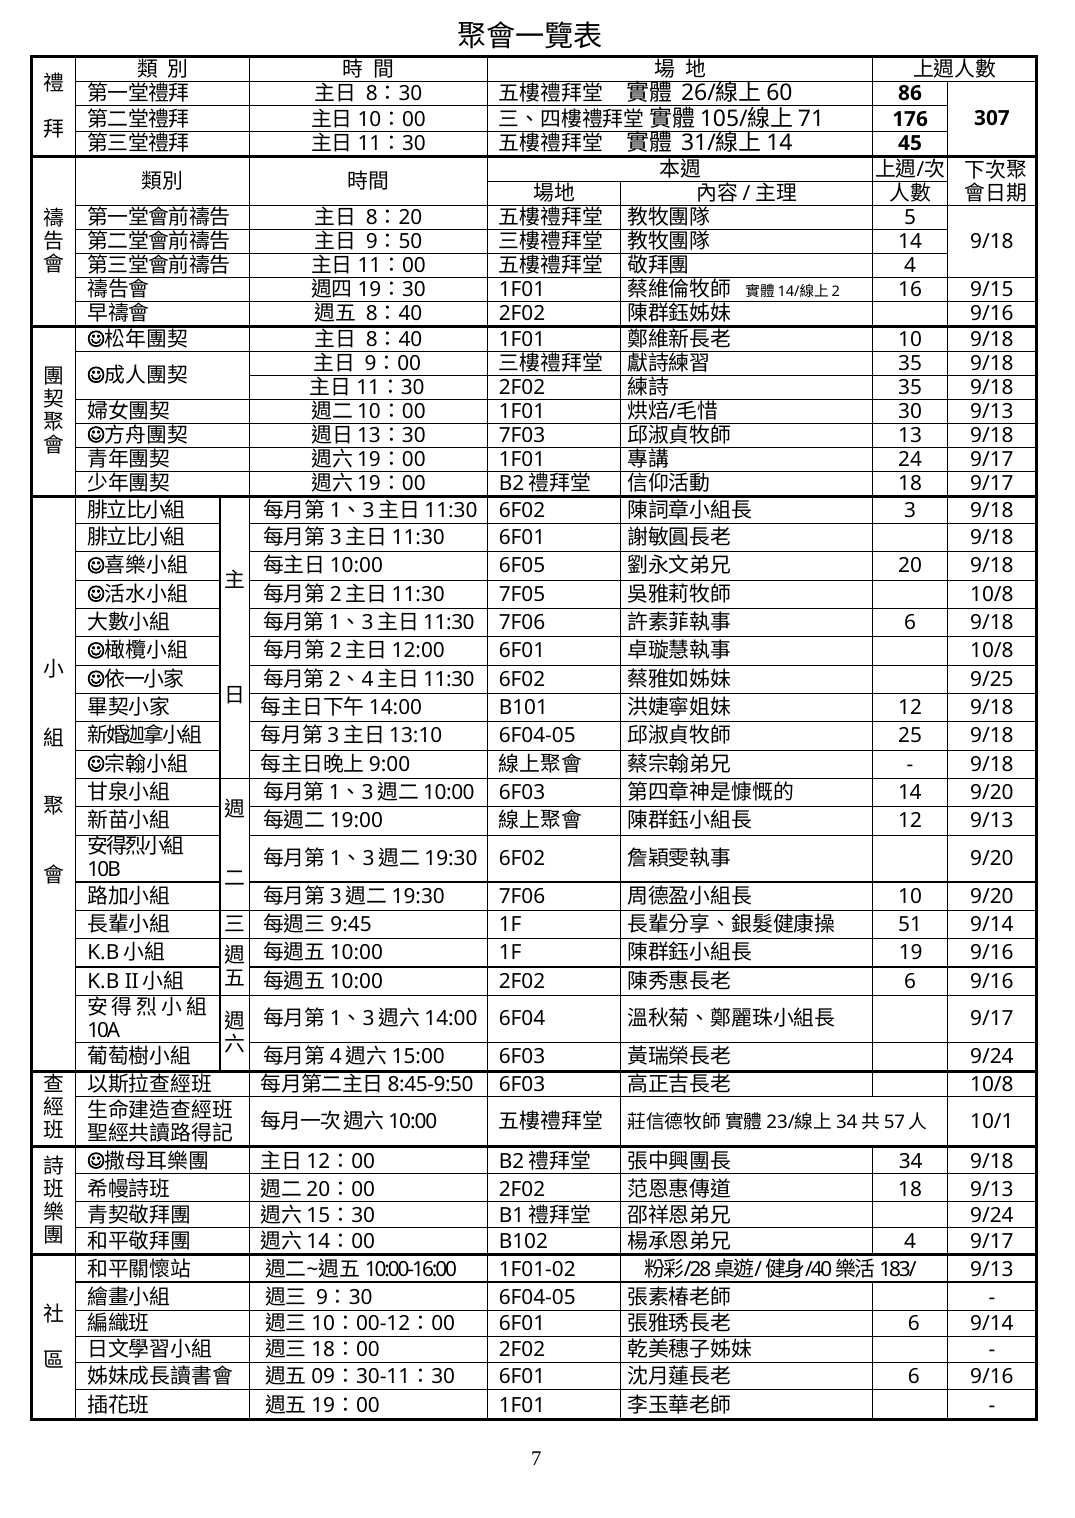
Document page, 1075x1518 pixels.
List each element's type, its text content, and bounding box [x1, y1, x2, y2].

table_cell 腓立比小組 [76, 498, 219, 523]
table_cell 4 [873, 1228, 947, 1253]
table_cell 腓立比小組 [76, 524, 219, 551]
table_cell 第四章神是慷慨的 [621, 779, 872, 806]
table_cell 2F02 [488, 1337, 620, 1362]
table_cell 每主日10:00 [250, 552, 487, 579]
table_cell 黃瑞榮長老 [621, 1043, 872, 1070]
table_cell 5 [873, 206, 947, 229]
table_cell [873, 524, 947, 551]
table_cell 日文學習小組 [76, 1337, 249, 1362]
table_cell 週四 19：30 [250, 278, 487, 301]
table_cell 主日 8：40 [250, 328, 487, 351]
table_cell 10/1 [948, 1097, 1035, 1145]
table_cell 週五 8：40 [250, 302, 487, 325]
table_cell 1F01 [488, 328, 620, 351]
table_cell 30 [873, 400, 947, 423]
table_cell 9/13 [948, 1174, 1035, 1201]
table_cell 7F05 [488, 581, 620, 608]
table_cell 第一堂會前禱告 [76, 206, 249, 229]
table_cell [873, 1337, 947, 1362]
table_cell 早禱會 [76, 302, 249, 325]
table_cell 線上聚會 [488, 807, 620, 834]
table_cell 第三堂禮拜 [76, 132, 249, 155]
table_cell 每月第4週六15:00 [250, 1043, 487, 1070]
table_cell 插花班 [76, 1390, 249, 1418]
table_cell 長輩分享、銀髮健康操 [621, 911, 872, 938]
table_cell 10 [873, 883, 947, 910]
table_cell 6F01 [488, 1311, 620, 1336]
table_cell 查 經 班 [33, 1073, 75, 1145]
table_cell 主日 8：30 [250, 82, 487, 105]
table_cell 社 區 [33, 1256, 75, 1418]
table_cell 9/15 [948, 278, 1035, 301]
table_cell 蔡雅如姊妹 [621, 666, 872, 693]
table_cell 16 [873, 278, 947, 301]
table_cell 禱 告 會 [33, 158, 75, 325]
table_cell 週六14：00 [250, 1228, 487, 1253]
table_cell 新苗小組 [76, 807, 219, 834]
table_cell 35 [873, 376, 947, 399]
table_cell - [948, 1283, 1035, 1309]
table_cell 週三 9：30 [250, 1283, 487, 1309]
table_cell 6F04-05 [488, 1283, 620, 1309]
table_cell 9/18 [948, 609, 1035, 636]
table_cell 五樓禮拜堂 實體 31/線上14 [488, 132, 872, 155]
table_cell 6F05 [488, 552, 620, 579]
table_cell B2禮拜堂 [488, 1148, 620, 1173]
table_cell 時間 [250, 158, 487, 205]
table_cell 張素椿老師 [621, 1283, 872, 1309]
table_cell 週六19：00 [250, 448, 487, 471]
table_cell 9/16 [948, 939, 1035, 966]
table_cell 敬拜團 [621, 254, 872, 277]
table_cell 9/17 [948, 448, 1035, 471]
table_cell 第一堂禮拜 [76, 82, 249, 105]
table_cell 2F02 [488, 968, 620, 995]
table_cell 每月第1、3主日11:30 [250, 498, 487, 523]
table_cell 蔡宗翰弟兄 [621, 751, 872, 778]
table_cell 高正吉長老 [621, 1073, 872, 1096]
table_cell 主日 11：00 [250, 254, 487, 277]
table_cell 週二20：00 [250, 1174, 487, 1201]
table_cell 9/18 [948, 751, 1035, 778]
table_cell 6F02 [488, 498, 620, 523]
table_cell [873, 836, 947, 881]
table_cell 每月第1、3週二19:30 [250, 836, 487, 881]
table_cell 三 [221, 911, 249, 938]
table_cell 許素菲執事 [621, 609, 872, 636]
table_cell 6 [873, 1311, 947, 1336]
table_cell 卓璇慧執事 [621, 637, 872, 664]
table_cell 橄欖小組 [76, 637, 219, 664]
table_cell 1F [488, 939, 620, 966]
table_cell 每週三 9:45 [250, 911, 487, 938]
table_cell 五樓禮拜堂 [488, 206, 620, 229]
table_cell 主日 11：30 [250, 376, 487, 399]
table_cell 葡萄樹小組 [76, 1043, 219, 1070]
table_cell 每主日下午14:00 [250, 694, 487, 721]
table_cell [873, 1283, 947, 1309]
table_cell 1F01 [488, 448, 620, 471]
table_cell 9/18 [948, 524, 1035, 551]
table_cell 9/17 [948, 996, 1035, 1042]
table_cell 姊妹成長讀書會 [76, 1363, 249, 1389]
table_cell B102 [488, 1228, 620, 1253]
table_cell 週六 [221, 996, 249, 1070]
table_cell 和平關懷站 [76, 1256, 249, 1281]
table_cell 9/18 [948, 328, 1035, 351]
table_cell 1F [488, 911, 620, 938]
table_cell 安得烈小組10B [76, 836, 219, 881]
table_cell 詩班樂團 [33, 1148, 75, 1253]
table_cell 下次聚會日期 [948, 158, 1035, 205]
table_cell 6F02 [488, 836, 620, 881]
table_cell 依一小家 [76, 666, 219, 693]
table_cell 10/8 [948, 581, 1035, 608]
table_header 場 地 [488, 58, 872, 81]
table_header 類 別 [76, 58, 249, 81]
table_cell 12 [873, 694, 947, 721]
table_cell 三樓禮拜堂 [488, 352, 620, 375]
table_cell 6F01 [488, 637, 620, 664]
table_cell 邱淑貞牧師 [621, 722, 872, 749]
table_cell K.B小組 [76, 939, 219, 966]
table_cell 24 [873, 448, 947, 471]
table_cell 每月第3週二19:30 [250, 883, 487, 910]
table_cell 20 [873, 552, 947, 579]
table_cell 35 [873, 352, 947, 375]
table_cell [873, 1073, 947, 1096]
table_cell 週三 18：00 [250, 1337, 487, 1362]
table_cell 9/18 [948, 694, 1035, 721]
table_cell 6 [873, 968, 947, 995]
table_cell K.B II小組 [76, 968, 219, 995]
table_cell 12 [873, 807, 947, 834]
table_cell - [948, 1337, 1035, 1362]
table_cell [873, 666, 947, 693]
table_cell 2F02 [488, 376, 620, 399]
table_cell 6 [873, 1363, 947, 1389]
table_header 上週人數 [873, 58, 1035, 81]
table_cell 6F03 [488, 1043, 620, 1070]
table_cell 45 [873, 132, 947, 155]
table_cell 安得烈小組10A [76, 996, 219, 1042]
table_cell 沈月蓮長老 [621, 1363, 872, 1389]
table_cell 邱淑貞牧師 [621, 424, 872, 447]
table_cell 畢契小家 [76, 694, 219, 721]
table_cell [873, 637, 947, 664]
table_cell B101 [488, 694, 620, 721]
table_cell 五樓禮拜堂 [488, 254, 620, 277]
table_cell 陳群鈺小組長 [621, 939, 872, 966]
table_cell 青契敬拜團 [76, 1202, 249, 1227]
table_cell 主 日 [221, 498, 249, 778]
table_cell 9/18 [948, 206, 1035, 277]
table_cell 9/18 [948, 552, 1035, 579]
table_cell 6F03 [488, 1073, 620, 1096]
table_cell 每月第1、3週二10:00 [250, 779, 487, 806]
table_cell 獻詩練習 [621, 352, 872, 375]
table_cell 1F01 [488, 278, 620, 301]
table_cell 9/18 [948, 424, 1035, 447]
table_cell 6F03 [488, 779, 620, 806]
table_cell 週五 [221, 939, 249, 995]
table_cell B2禮拜堂 [488, 472, 620, 494]
table_cell 每週五10:00 [250, 968, 487, 995]
table_cell [873, 1390, 947, 1418]
table_cell 甘泉小組 [76, 779, 219, 806]
table_cell 婦女團契 [76, 400, 249, 423]
table_cell 線上聚會 [488, 751, 620, 778]
table_cell 松年團契 [76, 328, 249, 351]
table_cell [873, 1043, 947, 1070]
table_cell 176 [873, 106, 947, 131]
table_cell 10/8 [948, 1073, 1035, 1096]
table_cell 6F02 [488, 666, 620, 693]
table_cell 9/16 [948, 968, 1035, 995]
table_cell 4 [873, 254, 947, 277]
table_cell 9/18 [948, 376, 1035, 399]
table_cell 14 [873, 230, 947, 253]
table_cell 專講 [621, 448, 872, 471]
table_cell 內容 / 主理 [621, 182, 872, 205]
table_cell 活水小組 [76, 581, 219, 608]
table_cell 2F02 [488, 1174, 620, 1201]
table_cell 34 [873, 1148, 947, 1173]
table_cell 信仰活動 [621, 472, 872, 494]
table_cell 每月第2、4主日11:30 [250, 666, 487, 693]
table_cell 19 [873, 939, 947, 966]
table_cell 51 [873, 911, 947, 938]
table_cell 1F01 [488, 1390, 620, 1418]
table_cell 週五 09：30-11：30 [250, 1363, 487, 1389]
table_cell 9/16 [948, 302, 1035, 325]
table_cell 7F03 [488, 424, 620, 447]
table_cell 類別 [76, 158, 249, 205]
table_cell 主日12：00 [250, 1148, 487, 1173]
table_cell 週六19：00 [250, 472, 487, 494]
table_cell 9/20 [948, 883, 1035, 910]
table_cell 生命建造查經班 聖經共讀路得記 [76, 1097, 249, 1145]
table_cell 張中興團長 [621, 1148, 872, 1173]
table_cell 粉彩/28 桌遊/ 健身/40 樂活183/ [621, 1256, 947, 1281]
table_cell 9/16 [948, 1363, 1035, 1389]
table_cell 場地 [488, 182, 620, 205]
table_cell 團 契 聚 會 [33, 328, 75, 494]
table_cell 本週 [488, 158, 872, 181]
table_cell [873, 1202, 947, 1227]
table_cell [873, 581, 947, 608]
table_cell 9/18 [948, 722, 1035, 749]
table_cell 喜樂小組 [76, 552, 219, 579]
table_cell - [948, 1390, 1035, 1418]
table_cell 教牧團隊 [621, 206, 872, 229]
table_cell 每月一次 週六10:00 [250, 1097, 487, 1145]
table_cell 9/20 [948, 779, 1035, 806]
table_cell 9/18 [948, 352, 1035, 375]
table_cell 希幔詩班 [76, 1174, 249, 1201]
table_cell 新婚迦拿小組 [76, 722, 219, 749]
table_cell 詹穎雯執事 [621, 836, 872, 881]
table_cell 張雅琇長老 [621, 1311, 872, 1336]
table_cell 每主日晚上9:00 [250, 751, 487, 778]
table_cell 教牧團隊 [621, 230, 872, 253]
table_cell 10 [873, 328, 947, 351]
table_cell 大數小組 [76, 609, 219, 636]
table_cell 宗翰小組 [76, 751, 219, 778]
table_cell 撒母耳樂團 [76, 1148, 249, 1173]
table_cell [873, 302, 947, 325]
table_cell 第二堂會前禱告 [76, 230, 249, 253]
table_cell 3 [873, 498, 947, 523]
table_cell 青年團契 [76, 448, 249, 471]
table_cell 9/14 [948, 911, 1035, 938]
table_cell 主日 8：20 [250, 206, 487, 229]
table_cell 每月第3主日11:30 [250, 524, 487, 551]
table_cell 五樓禮拜堂 實體 26/線上60 [488, 82, 872, 105]
table_cell 9/13 [948, 400, 1035, 423]
table_cell 307 [948, 82, 1035, 155]
table_cell 6F04 [488, 996, 620, 1042]
table_cell 9/14 [948, 1311, 1035, 1336]
table_cell 每週五10:00 [250, 939, 487, 966]
table_cell 9/25 [948, 666, 1035, 693]
table_cell 9/18 [948, 498, 1035, 523]
table_cell 1F01 [488, 400, 620, 423]
table_cell 1F01-02 [488, 1256, 620, 1281]
table_cell 每月第二主日8:45-9:50 [250, 1073, 487, 1096]
table_cell 6F04-05 [488, 722, 620, 749]
table_cell 乾美穗子姊妹 [621, 1337, 872, 1362]
table_cell 10/8 [948, 637, 1035, 664]
table_cell 9/17 [948, 472, 1035, 494]
table_cell 每月第3主日13:10 [250, 722, 487, 749]
table_cell 9/24 [948, 1043, 1035, 1070]
table_cell 陳群鈺姊妹 [621, 302, 872, 325]
table_cell 陳秀惠長老 [621, 968, 872, 995]
table_cell 主日 11：30 [250, 132, 487, 155]
table_cell 週 二 [221, 779, 249, 910]
table_cell 週日13：30 [250, 424, 487, 447]
table_cell 吳雅莉牧師 [621, 581, 872, 608]
table_cell 練詩 [621, 376, 872, 399]
table_cell 每月第2主日12:00 [250, 637, 487, 664]
table_cell 成人團契 [76, 352, 249, 399]
table_cell 少年團契 [76, 472, 249, 494]
table_cell 鄭維新長老 [621, 328, 872, 351]
table_cell 小 組 聚 會 [33, 498, 75, 1070]
table_cell 方舟團契 [76, 424, 249, 447]
table_cell 蔡維倫牧師 實體14/線上2 [621, 278, 872, 301]
table_cell 18 [873, 472, 947, 494]
table_cell 第二堂禮拜 [76, 106, 249, 131]
table_cell 13 [873, 424, 947, 447]
table_cell 主日 9：50 [250, 230, 487, 253]
table_cell 主日 10：00 [250, 106, 487, 131]
table_cell 人數 [873, 182, 947, 205]
table_cell 溫秋菊、鄭麗珠小組長 [621, 996, 872, 1042]
table_cell 2F02 [488, 302, 620, 325]
table_cell 長輩小組 [76, 911, 219, 938]
table_cell 陳群鈺小組長 [621, 807, 872, 834]
table_cell 禱告會 [76, 278, 249, 301]
table_header 時 間 [250, 58, 487, 81]
table_cell 週二~週五 10:00-16:00 [250, 1256, 487, 1281]
table_cell 主日 9：00 [250, 352, 487, 375]
table_cell 李玉華老師 [621, 1390, 872, 1418]
table_cell 謝敏圓長老 [621, 524, 872, 551]
table_cell 范恩惠傳道 [621, 1174, 872, 1201]
table_cell 9/17 [948, 1228, 1035, 1253]
table_cell 和平敬拜團 [76, 1228, 249, 1253]
table_cell 86 [873, 82, 947, 105]
table_cell 9/13 [948, 1256, 1035, 1281]
table_cell [873, 996, 947, 1042]
table_cell 陳詞章小組長 [621, 498, 872, 523]
table_cell 每月第1、3週六14:00 [250, 996, 487, 1042]
table_cell 劉永文弟兄 [621, 552, 872, 579]
table_cell 周德盈小組長 [621, 883, 872, 910]
table_cell 繪畫小組 [76, 1283, 249, 1309]
table_header 禮 拜 [33, 58, 75, 155]
table_cell 6F01 [488, 1363, 620, 1389]
table_cell 以斯拉查經班 [76, 1073, 249, 1096]
table_cell B1禮拜堂 [488, 1202, 620, 1227]
table_cell 三、四樓禮拜堂 實體105/線上71 [488, 106, 872, 131]
table_cell 三樓禮拜堂 [488, 230, 620, 253]
table_cell 五樓禮拜堂 [488, 1097, 620, 1145]
table_cell 9/13 [948, 807, 1035, 834]
table_cell - [873, 751, 947, 778]
table_cell 9/18 [948, 1148, 1035, 1173]
table_cell 18 [873, 1174, 947, 1201]
table_cell 週三 10：00-12：00 [250, 1311, 487, 1336]
table_cell 週五 19：00 [250, 1390, 487, 1418]
table_cell 編織班 [76, 1311, 249, 1336]
table_cell 洪婕寧姐妹 [621, 694, 872, 721]
table_cell 上週/次 [873, 158, 947, 181]
table_cell 第三堂會前禱告 [76, 254, 249, 277]
table_cell 每月第2主日11:30 [250, 581, 487, 608]
table_cell 莊信德牧師 實體23/線上34共57人 [621, 1097, 947, 1145]
table_cell 烘焙/毛惜 [621, 400, 872, 423]
table_cell 每週二19:00 [250, 807, 487, 834]
table_cell 7F06 [488, 883, 620, 910]
table_cell 邵祥恩弟兄 [621, 1202, 872, 1227]
table_cell 6F01 [488, 524, 620, 551]
table_cell 週六15：30 [250, 1202, 487, 1227]
table_cell 6 [873, 609, 947, 636]
table_cell 週二10：00 [250, 400, 487, 423]
table_cell 7F06 [488, 609, 620, 636]
table_cell 路加小組 [76, 883, 219, 910]
table_cell 每月第1、3主日11:30 [250, 609, 487, 636]
table_cell 25 [873, 722, 947, 749]
table_cell 9/20 [948, 836, 1035, 881]
table_cell 楊承恩弟兄 [621, 1228, 872, 1253]
table_cell 14 [873, 779, 947, 806]
table_cell 9/24 [948, 1202, 1035, 1227]
